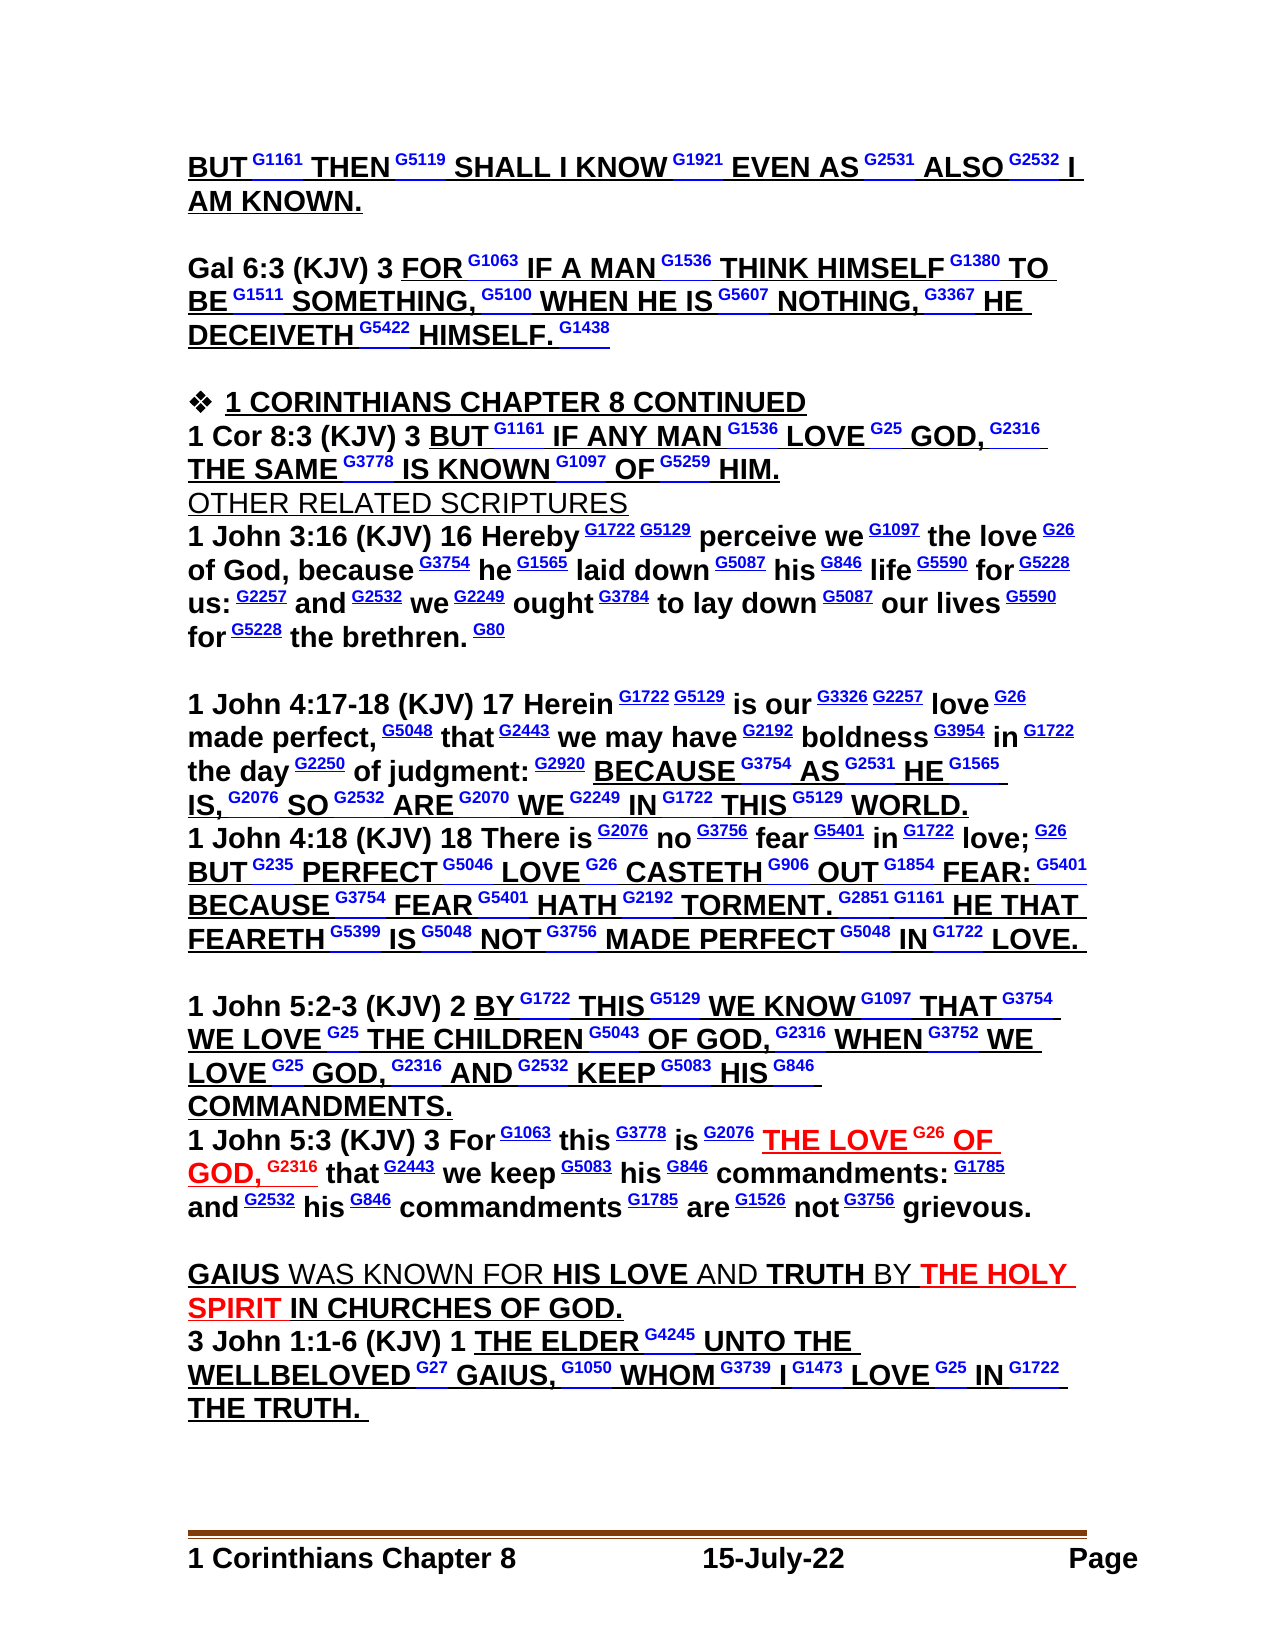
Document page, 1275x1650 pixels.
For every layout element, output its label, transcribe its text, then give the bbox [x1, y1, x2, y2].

text 1 John 4:18 (KJV) 18 There is G2076 no G3756 fear G5401 in G1722 love; G26 BUT G235 PERFECT G5046 LOVE G26 CASTETH G906 OUT G1854 FEAR: G5401 BECAUSE G3754 FEAR G5401 HATH G2192 TORMENT. G2851 G1161 HE THAT FEARETH G5399 IS G5048 NOT G3756 MADE PERFECT G5048 IN G1722 LOVE. [187, 885, 1087, 917]
text 1 John 3:16 (KJV) 16 Hereby G1722 G5129 perceive we G1097 the love G26 of God, because G3754 he G1565 laid down G5087 his G846 life G5590 for G5228 us: G2257 and G2532 we G2249 ought G3784 to lay down G5087 our lives G5590 for G5228 the brethren. G80 [187, 519, 1087, 653]
text 1 John 4:17-18 (KJV) 17 Herein G1722 G5129 is our G3326 G2257 love G26 made perfect, G5048 that G2443 we may have G2192 boldness G3954 in G1722 the day G2250 of judgment: G2920 BECAUSE G3754 AS G2531 HE G1565 IS, G2076 SO G2532 ARE G2070 WE G2249 IN G1722 THIS G5129 WORLD. [187, 687, 1087, 821]
text GAIUS WAS KNOWN FOR HIS LOVE AND TRUTH BY THE HOLY SPIRIT IN CHURCHES OF GOD. [187, 1257, 1087, 1324]
text OTHER RELATED SCRIPTURES [187, 486, 1087, 519]
text 1 Cor 8:3 (KJV) 3 BUT G1161 IF ANY MAN G1536 LOVE G25 GOD, G2316 THE SAME G3778 IS KNOWN G1097 OF G5259 HIM. [187, 418, 1087, 486]
text 1 John 5:2-3 (KJV) 2 BY G1722 THIS G5129 WE KNOW G1097 THAT G3754 WE LOVE G25 THE CHILDREN G5043 OF GOD, G2316 WHEN G3752 WE LOVE G25 GOD, G2316 AND G2532 KEEP G5083 HIS G846 COMMANDMENTS. [187, 989, 1087, 1123]
text 1 John 4:18 (KJV) 18 There is G2076 no G3756 fear G5401 in G1722 love; G26 BUT G235 PERFECT G5046 LOVE G26 CASTETH G906 OUT G1854 FEAR: G5401 BECAUSE G3754 FEAR G5401 HATH G2192 TORMENT. G2851 G1161 HE THAT FEARETH G5399 IS G5048 NOT G3756 MADE PERFECT G5048 IN G1722 LOVE. [187, 918, 1087, 951]
list 1 CORINTHIANS CHAPTER 8 CONTINUED [187, 385, 1087, 418]
text Gal 6:3 (KJV) 3 FOR G1063 IF A MAN G1536 THINK HIMSELF G1380 TO BE G1511 SOMETHING, G5100 WHEN HE IS G5607 NOTHING, G3367 HE DECEIVETH G5422 HIMSELF. G1438 [187, 251, 1087, 351]
text 1 John 4:18 (KJV) 18 There is G2076 no G3756 fear G5401 in G1722 love; G26 BUT G235 PERFECT G5046 LOVE G26 CASTETH G906 OUT G1854 FEAR: G5401 BECAUSE G3754 FEAR G5401 HATH G2192 TORMENT. G2851 G1161 HE THAT FEARETH G5399 IS G5048 NOT G3756 MADE PERFECT G5048 IN G1722 LOVE. [187, 821, 1087, 884]
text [187, 150, 1087, 217]
text 3 John 1:1-6 (KJV) 1 THE ELDER G4245 UNTO THE WELLBELOVED G27 GAIUS, G1050 WHOM G3739 I G1473 LOVE G25 IN G1722 THE TRUTH. [187, 1324, 1087, 1425]
text 1 John 5:3 (KJV) 3 For G1063 this G3778 is G2076 THE LOVE G26 OF GOD, G2316 that G2443 we keep G5083 his G846 commandments: G1785 and G2532 his G846 commandments G1785 are G1526 not G3756 grievous. [187, 1123, 1087, 1223]
